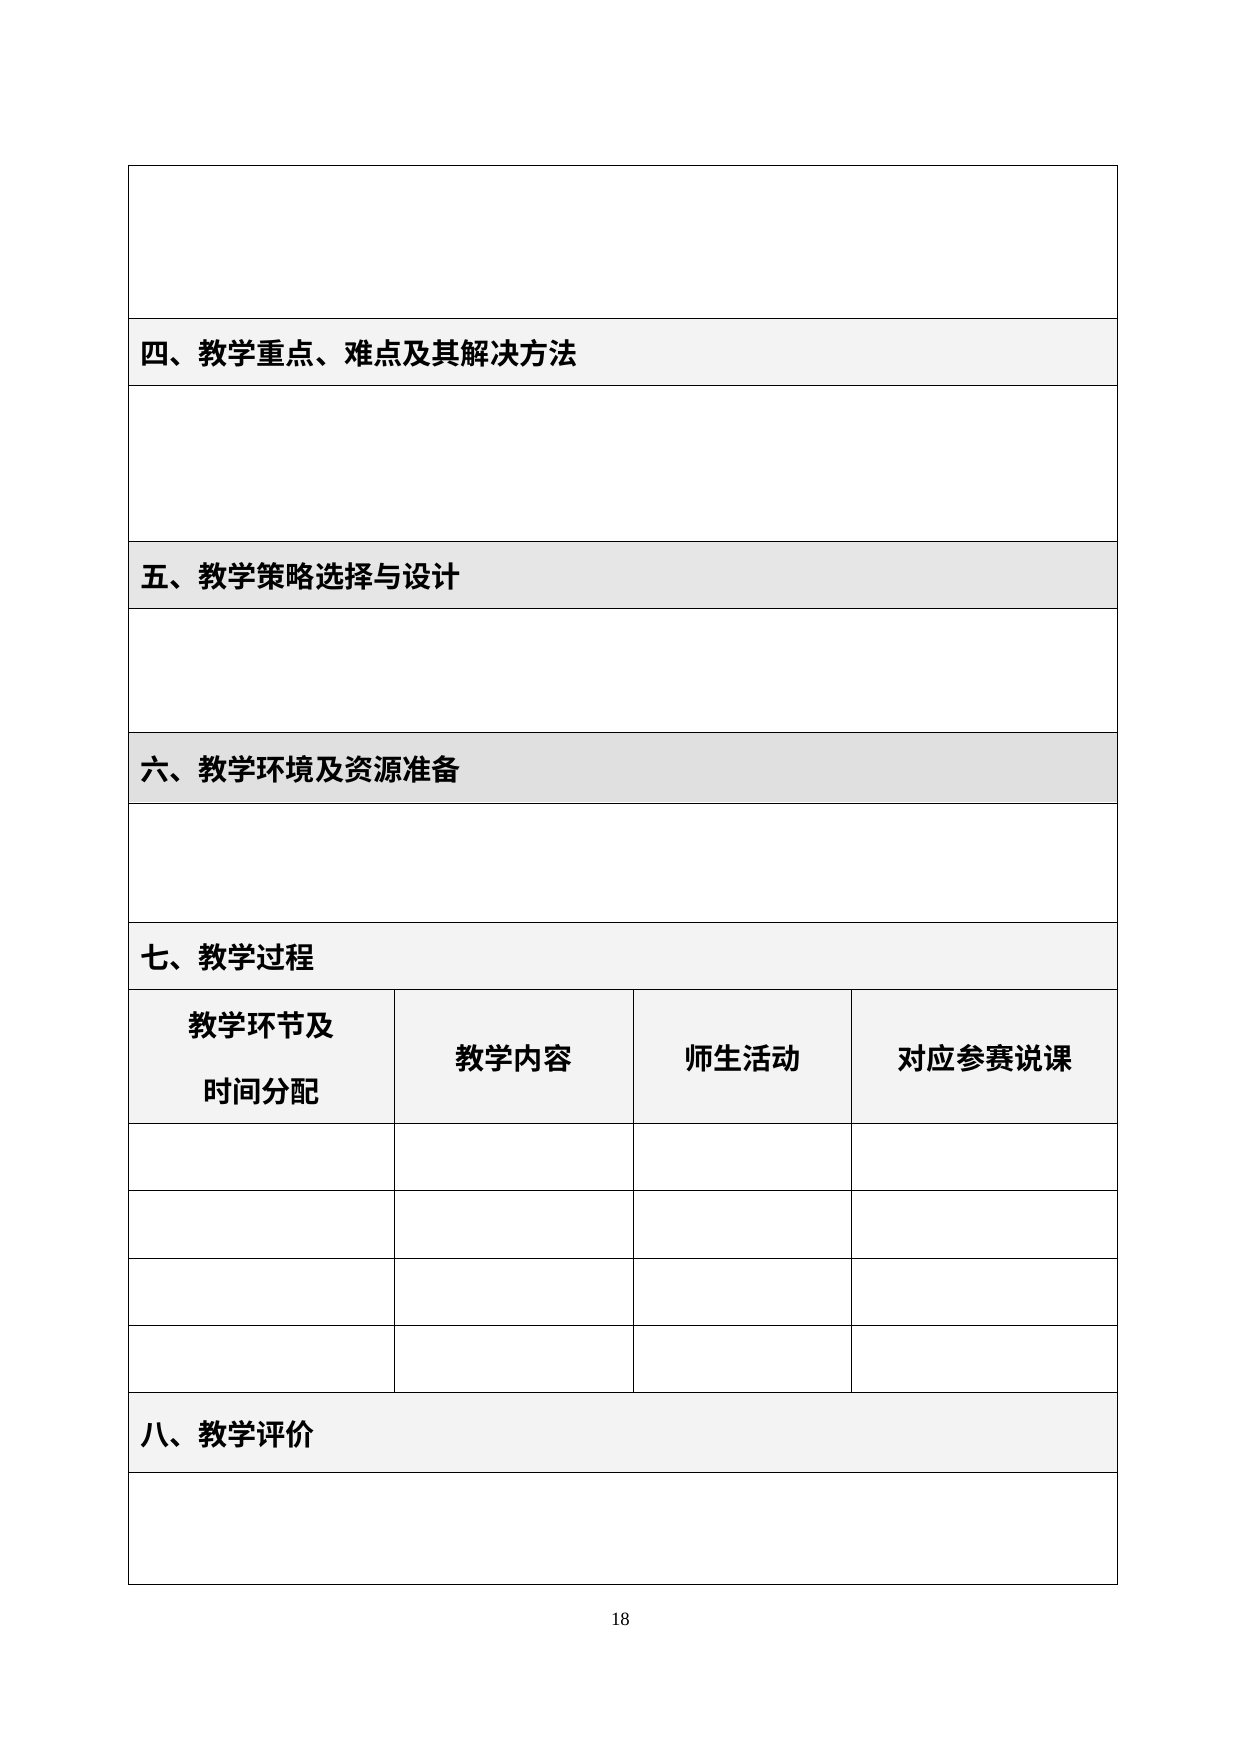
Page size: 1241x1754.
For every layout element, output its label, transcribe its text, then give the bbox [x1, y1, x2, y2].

table_cell 六、教学环境及资源准备 [129, 733, 1117, 802]
table_cell [129, 804, 1117, 922]
table_cell 对应参赛说课 [852, 990, 1117, 1123]
table_cell [852, 1191, 1117, 1257]
table_cell [129, 609, 1117, 732]
table_cell [852, 1326, 1117, 1392]
table_cell [129, 1259, 394, 1325]
table_cell 七、教学过程 [129, 923, 1117, 989]
table_cell 五、教学策略选择与设计 [129, 542, 1117, 608]
table_cell [129, 386, 1117, 541]
table_cell [395, 1124, 633, 1190]
table_cell [129, 1473, 1117, 1584]
table_cell [395, 1191, 633, 1257]
table_cell [634, 1191, 851, 1257]
table_cell [129, 1326, 394, 1392]
table_cell 师生活动 [634, 990, 851, 1123]
table_cell [852, 1259, 1117, 1325]
table_cell 四、教学重点、难点及其解决方法 [129, 319, 1117, 385]
table_cell [129, 1191, 394, 1257]
table_cell [634, 1259, 851, 1325]
table_cell [395, 1259, 633, 1325]
table_cell 教学内容 [395, 990, 633, 1123]
table_cell 教学环节及 时间分配 [129, 990, 394, 1123]
table_cell [852, 1124, 1117, 1190]
table_cell [634, 1326, 851, 1392]
table_cell [129, 166, 1117, 318]
table_cell [634, 1124, 851, 1190]
table_cell [395, 1326, 633, 1392]
table_cell [129, 1124, 394, 1190]
table_cell 八、教学评价 [129, 1393, 1117, 1472]
